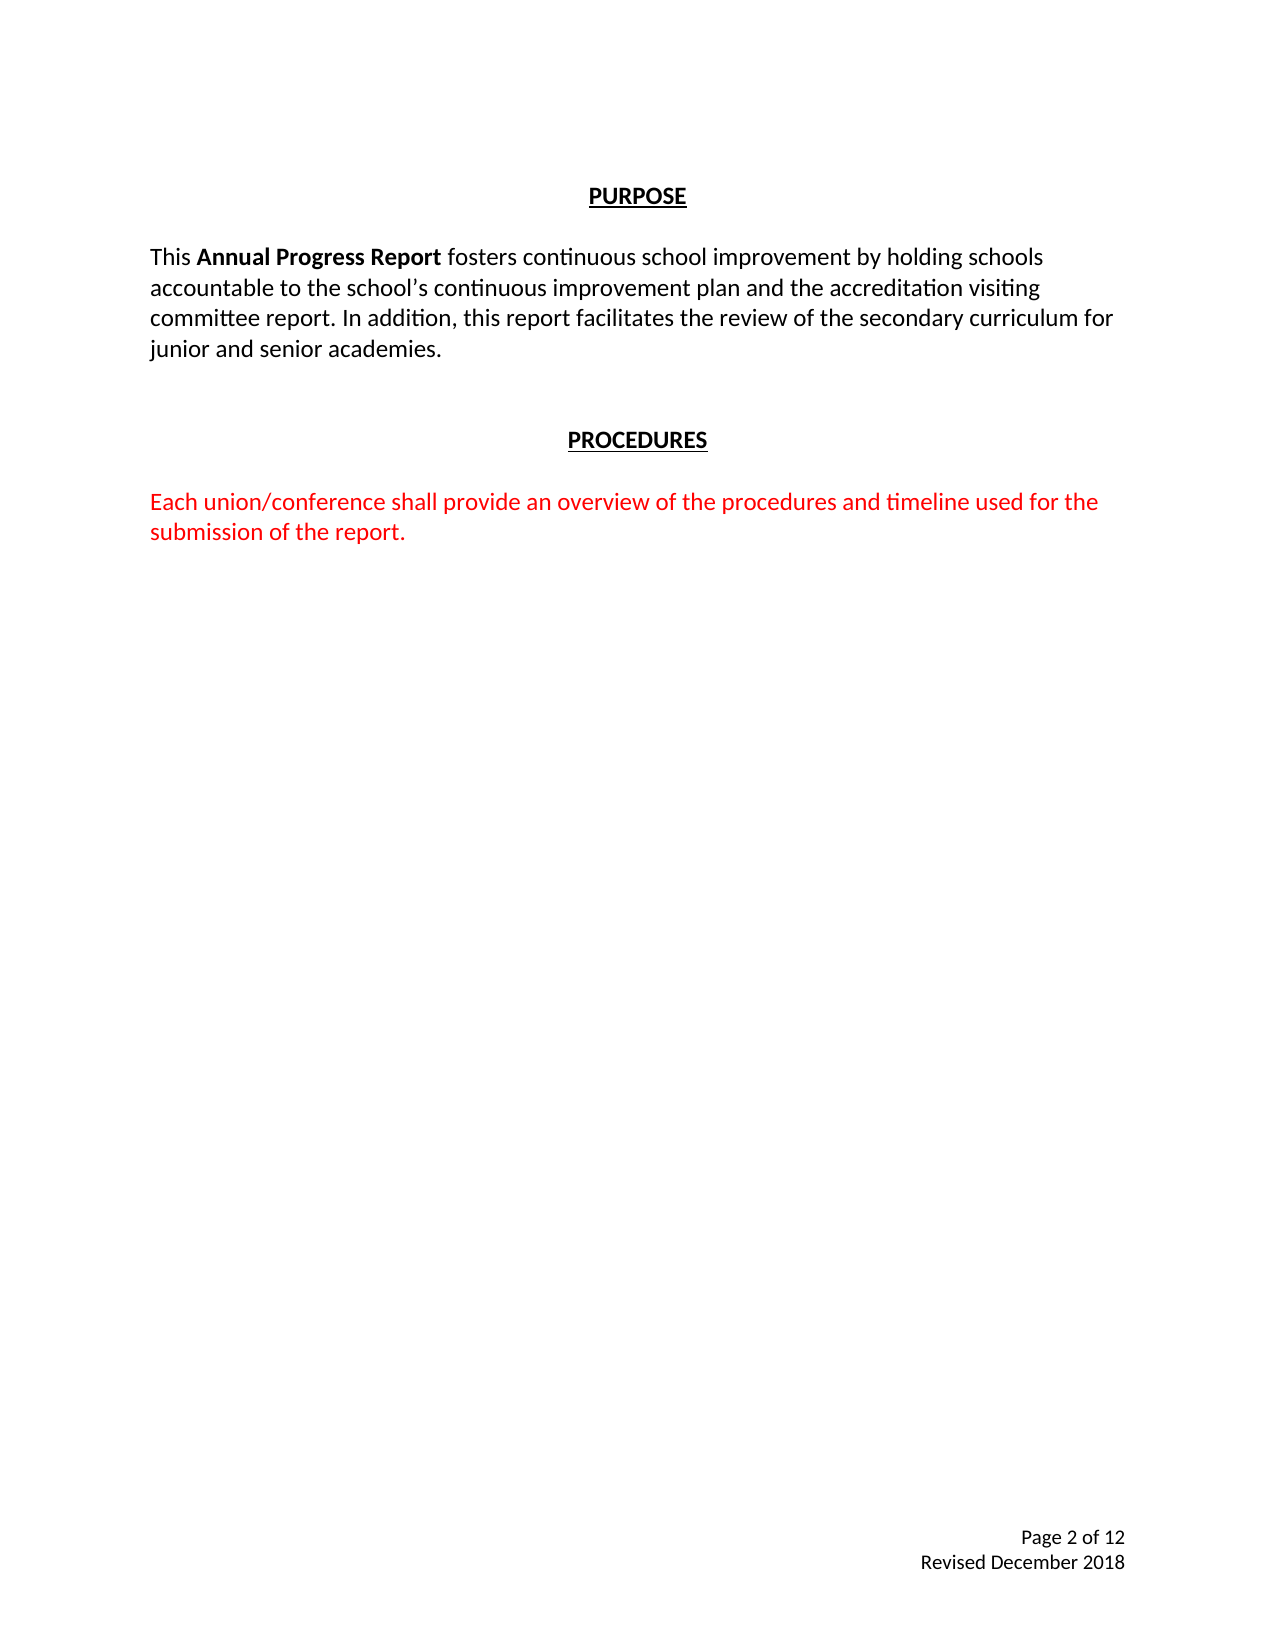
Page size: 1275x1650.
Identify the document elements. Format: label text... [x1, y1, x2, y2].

text PURPOSE [150, 181, 1125, 211]
text This Annual Progress Report fosters continuous school improvement by holding schools accountable to the school’s continuous improvement plan and the accreditation visiting committee report. In addition, this report facilitates the review of the secondary curriculum for junior and senior academies. [150, 242, 1125, 364]
text PROCEDURES [150, 425, 1125, 455]
text Each union/conference shall provide an overview of the procedures and timeline used for the submission of the report. [150, 486, 1125, 547]
